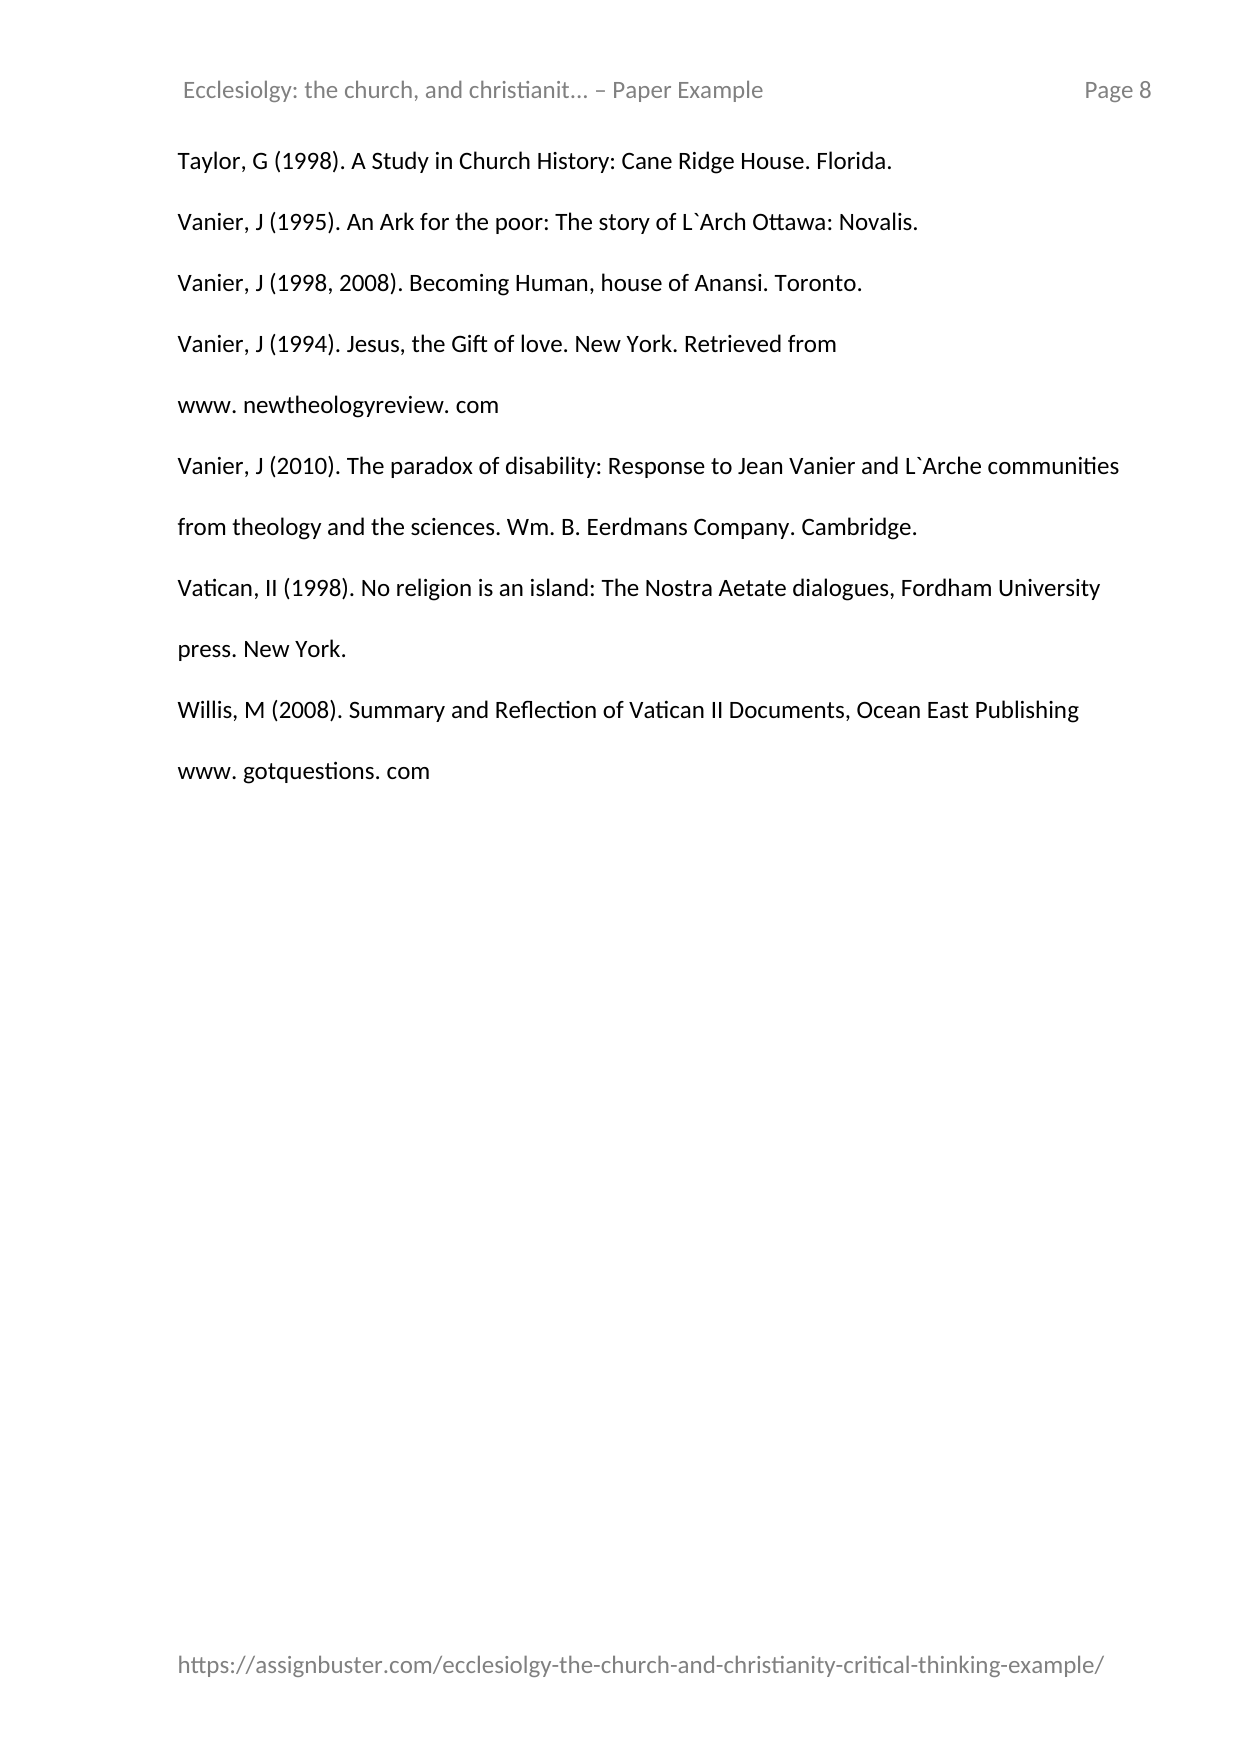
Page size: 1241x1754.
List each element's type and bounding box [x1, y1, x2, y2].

text [177, 145, 1152, 786]
